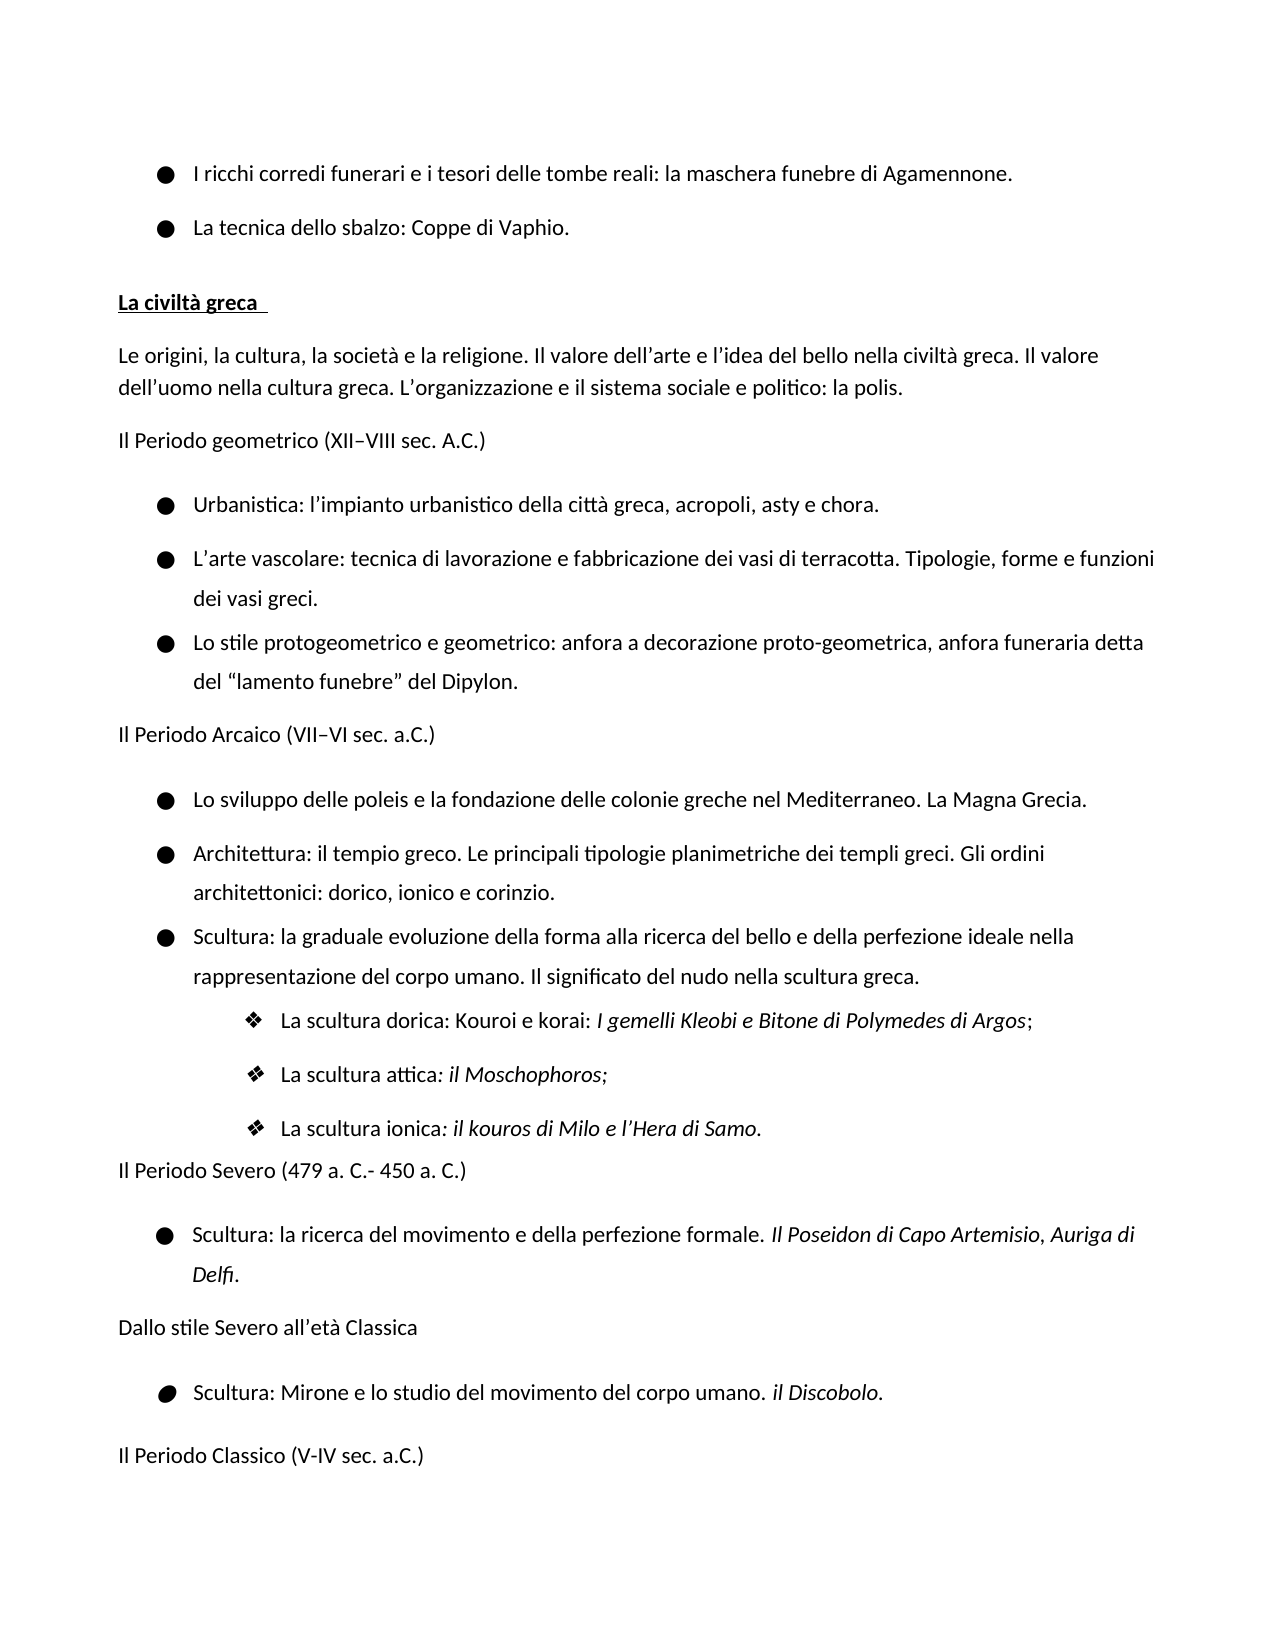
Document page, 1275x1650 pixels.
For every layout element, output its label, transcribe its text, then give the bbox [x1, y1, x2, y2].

list Scultura: la graduale evoluzione della forma alla ricerca del bello e della perfezione ideale nella rappresentazione del corpo umano. Il significato del nudo nella scultura greca. [156, 911, 1157, 990]
list La tecnica dello sbalzo: Coppe di Vaphio. [156, 202, 1157, 248]
text Il Periodo Classico (V-IV sec. a.C.) [118, 1441, 1157, 1469]
text Dallo stile Severo all’età Classica [118, 1313, 1157, 1341]
list La scultura ionica: il kouros di Milo e l’Hera di Samo. [243, 1102, 1157, 1149]
text La civiltà greca [118, 288, 1157, 316]
text Il Periodo geometrico (XII–VIII sec. A.C.) [118, 426, 1157, 454]
list La scultura dorica: Kouroi e korai: I gemelli Kleobi e Bitone di Polymedes di Argos; [243, 994, 1157, 1041]
list Lo sviluppo delle poleis e la fondazione delle colonie greche nel Mediterraneo. La Magna Grecia. [156, 773, 1157, 820]
list L’arte vascolare: tecnica di lavorazione e fabbricazione dei vasi di terracotta. Tipologie, forme e funzioni dei vasi greci. [156, 533, 1157, 612]
list Scultura: Mirone e lo studio del movimento del corpo umano. il Discobolo. [156, 1366, 1157, 1413]
list Urbanistica: l’impianto urbanistico della città greca, acropoli, asty e chora. [156, 479, 1157, 526]
list La scultura attica: il Moschophoros; [243, 1048, 1157, 1095]
list Scultura: la ricerca del movimento e della perfezione formale. Il Poseidon di Capo Artemisio, Auriga di Delfi. [154, 1209, 1157, 1288]
text Le origini, la cultura, la società e la religione. Il valore dell’arte e l’idea del bello nella civiltà greca. Il valore dell’uomo nella cultura greca. L’organizzazione e il sistema sociale e politico: la polis. [118, 341, 1157, 401]
list I ricchi corredi funerari e i tesori delle tombe reali: la maschera funebre di Agamennone. [156, 148, 1157, 194]
list Lo stile protogeometrico e geometrico: anfora a decorazione proto-geometrica, anfora funeraria detta del “lamento funebre” del Dipylon. [156, 616, 1157, 695]
list Architettura: il tempio greco. Le principali tipologie planimetriche dei templi greci. Gli ordini architettonici: dorico, ionico e corinzio. [156, 827, 1157, 907]
text Il Periodo Severo (479 a. C.- 450 a. C.) [118, 1156, 1157, 1184]
text Il Periodo Arcaico (VII–VI sec. a.C.) [118, 720, 1157, 748]
